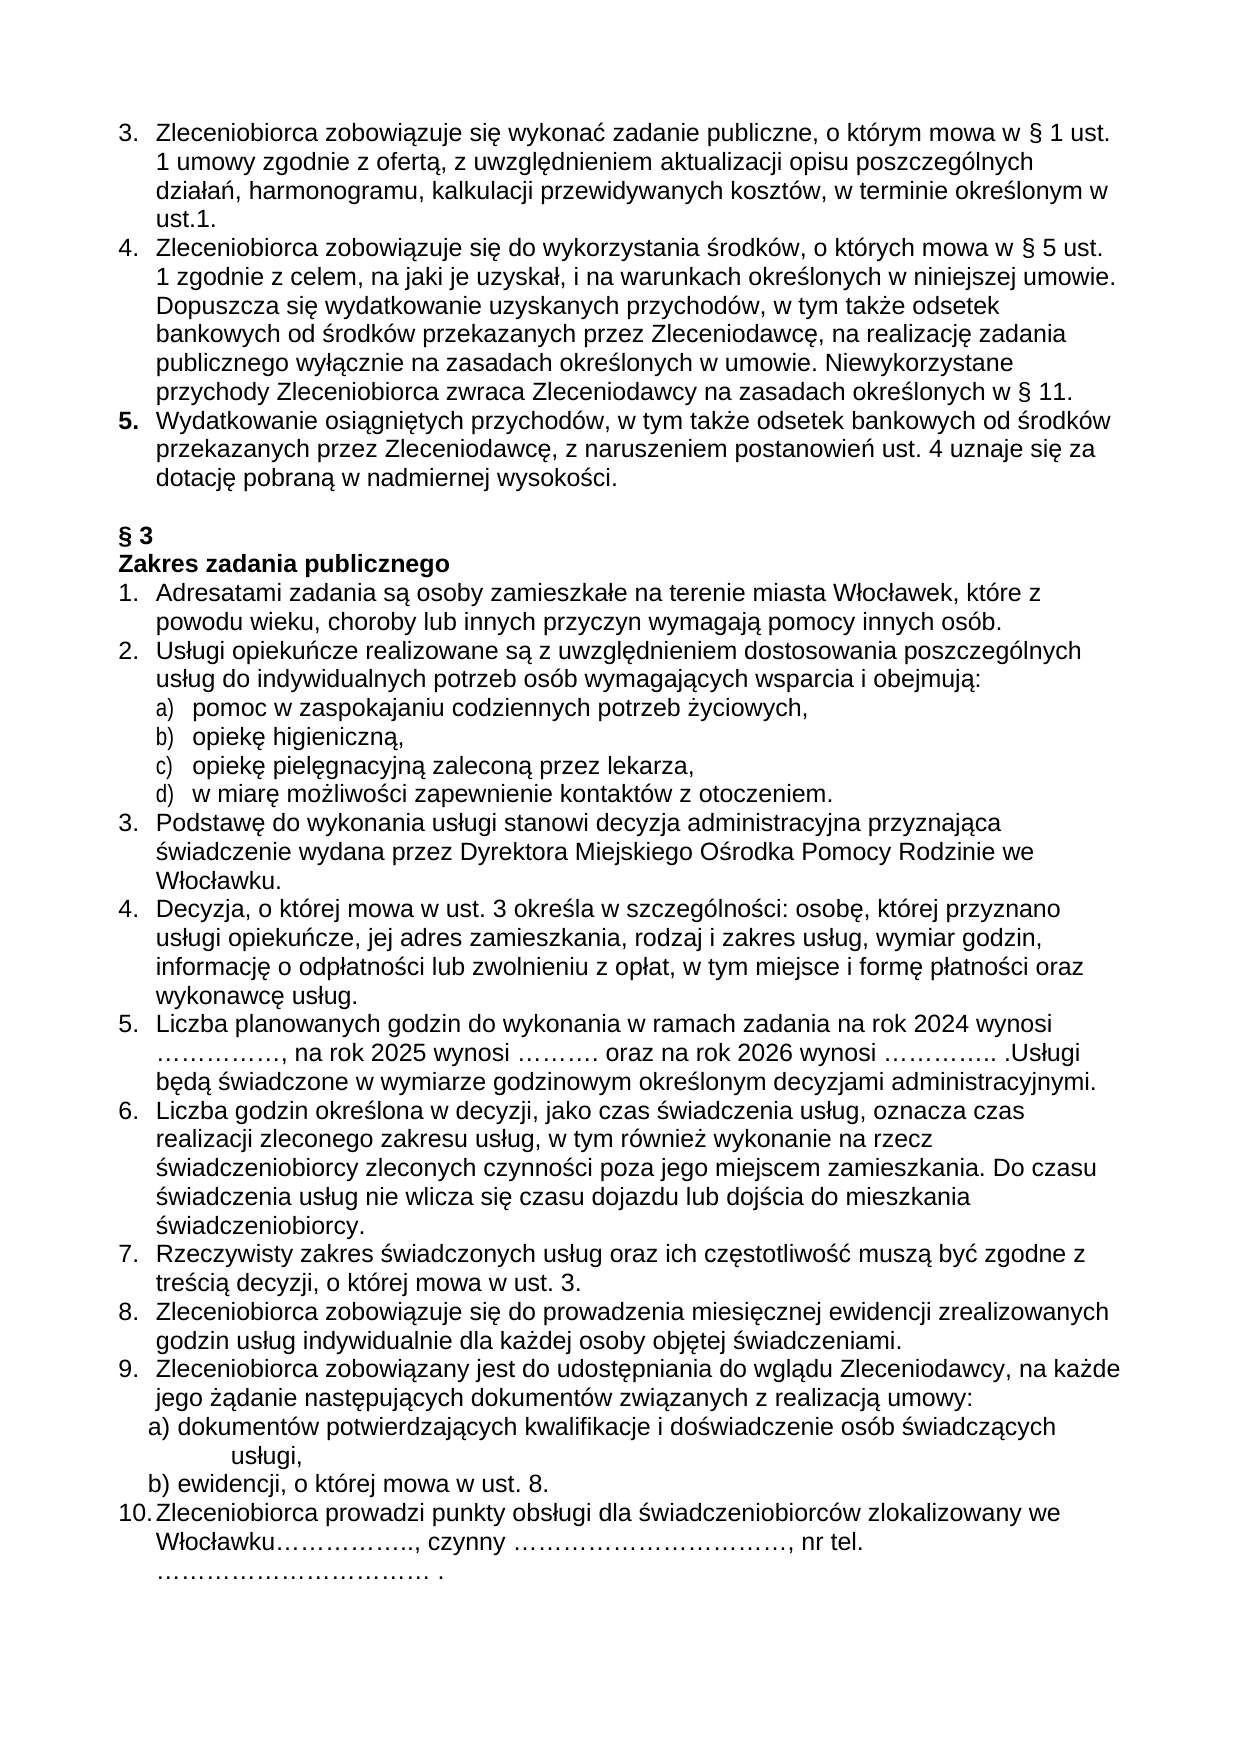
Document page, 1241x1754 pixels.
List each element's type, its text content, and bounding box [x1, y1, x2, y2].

list Zleceniobiorca zobowiązuje się do prowadzenia miesięcznej ewidencji zrealizowanych godzin usług indywidualnie dla każdej osoby objętej świadczeniami. [118, 1297, 1122, 1354]
list Podstawę do wykonania usługi stanowi decyzja administracyjna przyznająca świadczenie wydana przez Dyrektora Miejskiego Ośrodka Pomocy Rodzinie we Włocławku. [118, 808, 1122, 894]
list opiekę higieniczną, [156, 722, 1122, 751]
list Zleceniobiorca zobowiązuje się wykonać zadanie publiczne, o którym mowa w § 1 ust. 1 umowy zgodnie z ofertą, z uwzględnieniem aktualizacji opisu poszczególnych działań, harmonogramu, kalkulacji przewidywanych kosztów, w terminie określonym w ust.1. [118, 118, 1122, 233]
list w miarę możliwości zapewnienie kontaktów z otoczeniem. [156, 779, 1122, 808]
list Usługi opiekuńcze realizowane są z uwzględnieniem dostosowania poszczególnych usług do indywidualnych potrzeb osób wymagających wsparcia i obejmują: [118, 636, 1122, 693]
list Zleceniobiorca zobowiązuje się do wykorzystania środków, o których mowa w § 5 ust. 1 zgodnie z celem, na jaki je uzyskał, i na warunkach określonych w niniejszej umowie. Dopuszcza się wydatkowanie uzyskanych przychodów, w tym także odsetek bankowych od środków przekazanych przez Zleceniodawcę, na realizację zadania publicznego wyłącznie na zasadach określonych w umowie. Niewykorzystane przychody Zleceniobiorca zwraca Zleceniodawcy na zasadach określonych w § 11. [118, 233, 1122, 406]
list dokumentów potwierdzających kwalifikacje i doświadczenie osób świadczących usługi, [148, 1412, 1122, 1469]
list Zleceniobiorca zobowiązany jest do udostępniania do wglądu Zleceniodawcy, na każde jego żądanie następujących dokumentów związanych z realizacją umowy: [118, 1354, 1122, 1412]
list ewidencji, o której mowa w ust. 8. [148, 1469, 1122, 1498]
list pomoc w zaspokajaniu codziennych potrzeb życiowych, [156, 693, 1122, 722]
list Decyzja, o której mowa w ust. 3 określa w szczególności: osobę, której przyznano usługi opiekuńcze, jej adres zamieszkania, rodzaj i zakres usług, wymiar godzin, informację o odpłatności lub zwolnieniu z opłat, w tym miejsce i formę płatności oraz wykonawcę usług. [118, 894, 1122, 1009]
list opiekę pielęgnacyjną zaleconą przez lekarza, [156, 751, 1122, 779]
text § 3 [118, 521, 1122, 549]
list Rzeczywisty zakres świadczonych usług oraz ich częstotliwość muszą być zgodne z treścią decyzji, o której mowa w ust. 3. [118, 1239, 1122, 1297]
list Liczba godzin określona w decyzji, jako czas świadczenia usług, oznacza czas realizacji zleconego zakresu usług, w tym również wykonanie na rzecz świadczeniobiorcy zleconych czynności poza jego miejscem zamieszkania. Do czasu świadczenia usług nie wlicza się czasu dojazdu lub dojścia do mieszkania świadczeniobiorcy. [118, 1096, 1122, 1239]
list Adresatami zadania są osoby zamieszkałe na terenie miasta Włocławek, które z powodu wieku, choroby lub innych przyczyn wymagają pomocy innych osób. [118, 578, 1122, 636]
text Zakres zadania publicznego [118, 549, 1122, 578]
list Liczba planowanych godzin do wykonania w ramach zadania na rok 2024 wynosi ……………, na rok 2025 wynosi ………. oraz na rok 2026 wynosi ………….. .Usługi będą świadczone w wymiarze godzinowym określonym decyzjami administracyjnymi. [118, 1009, 1122, 1096]
list Zleceniobiorca prowadzi punkty obsługi dla świadczeniobiorców zlokalizowany we Włocławku…………….., czynny ……………………………, nr tel. …………………………… . [118, 1498, 1122, 1584]
list Wydatkowanie osiągniętych przychodów, w tym także odsetek bankowych od środków przekazanych przez Zleceniodawcę, z naruszeniem postanowień ust. 4 uznaje się za dotację pobraną w nadmiernej wysokości. [118, 406, 1122, 492]
